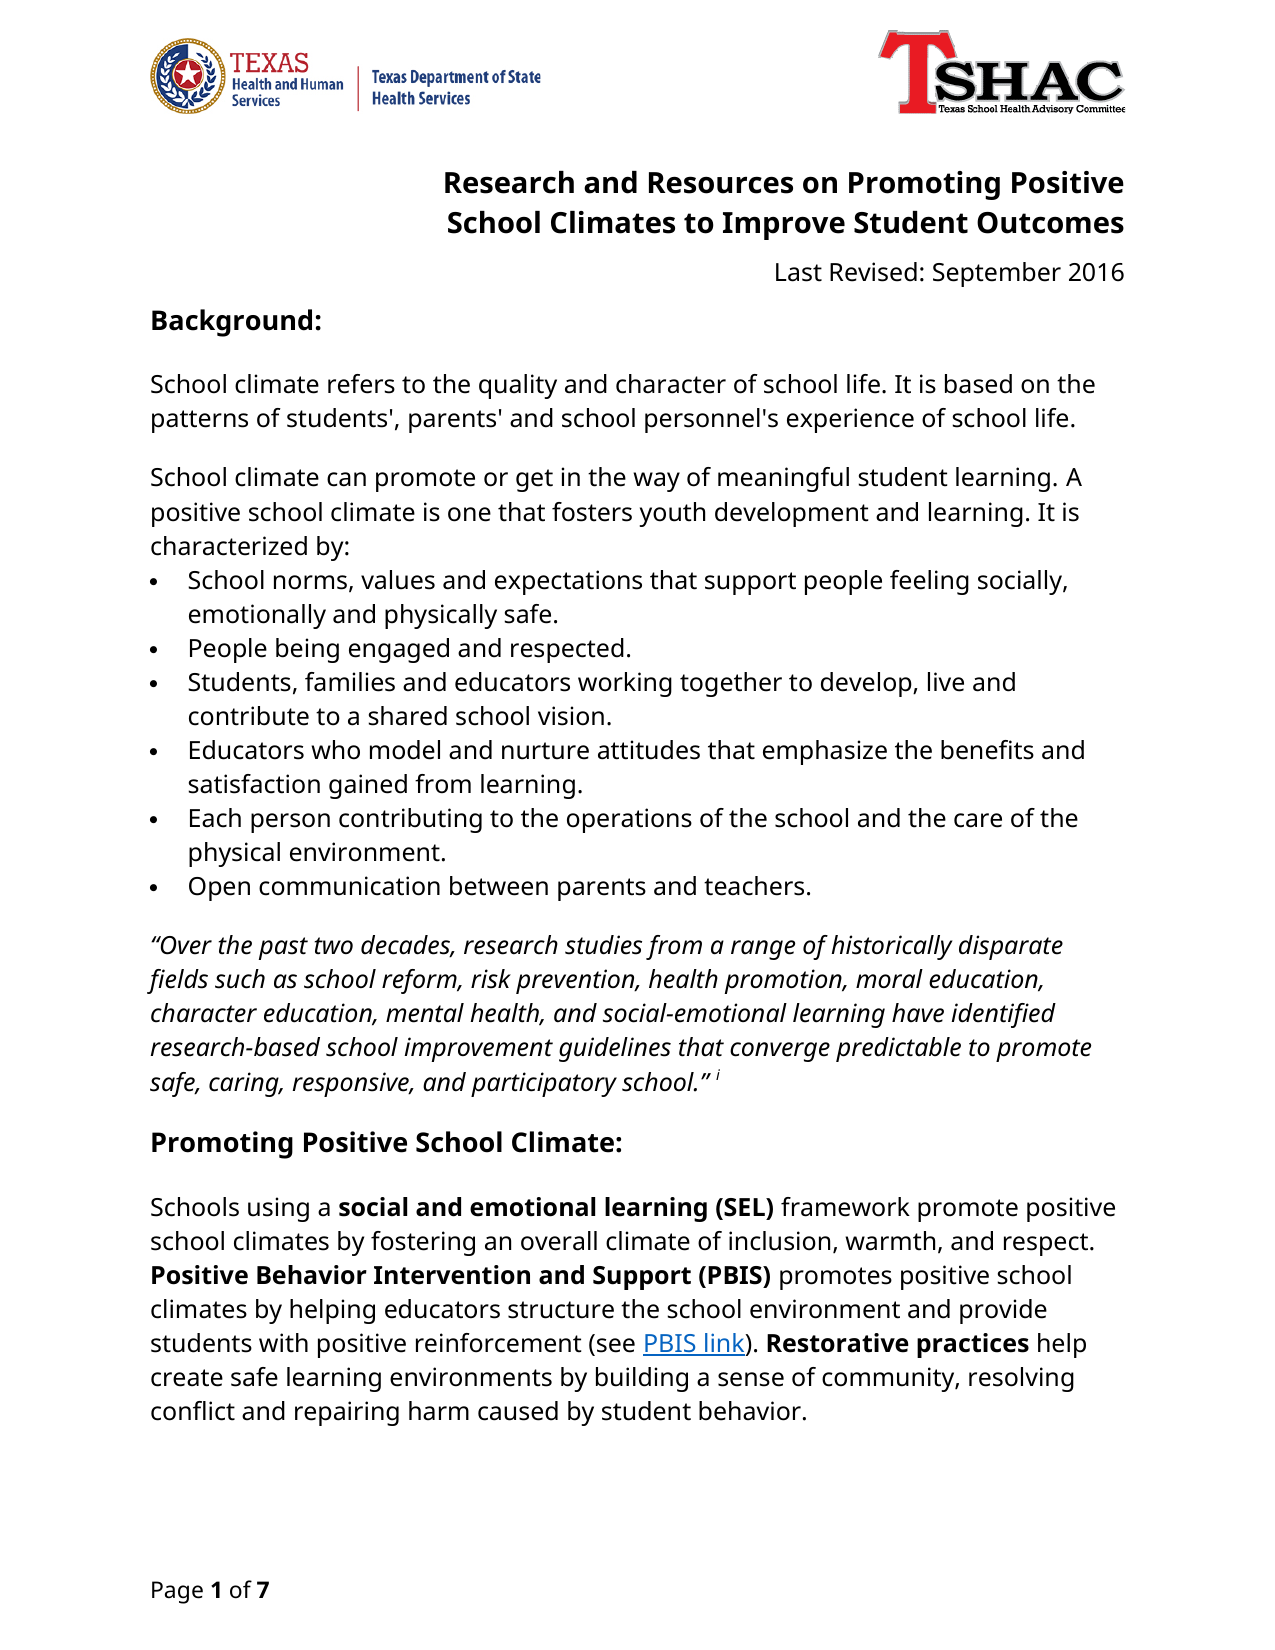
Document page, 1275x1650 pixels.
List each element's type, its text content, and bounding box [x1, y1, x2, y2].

text Schools using a social and emotional learning (SEL) framework promote positive school climates by fostering an overall climate of inclusion, warmth, and respect. Positive Behavior Intervention and Support (PBIS) promotes positive school climates by helping educators structure the school environment and provide students with positive reinforcement (see PBIS link). Restorative practices help create safe learning environments by building a sense of community, resolving conflict and repairing harm caused by student behavior. [150, 1189, 1125, 1428]
list Open communication between parents and teachers. [150, 869, 1125, 903]
subtitle Background: [150, 301, 1125, 338]
text “Over the past two decades, research studies from a range of historically disparate fields such as school reform, risk prevention, health promotion, moral education, character education, mental health, and social-emotional learning have identified research-based school improvement guidelines that converge predictable to promote safe, caring, responsive, and participatory school.” [150, 928, 1125, 1098]
list Students, families and educators working together to develop, live and contribute to a shared school vision. [150, 664, 1125, 733]
picture [878, 30, 1125, 114]
list Each person contributing to the operations of the school and the care of the physical environment. [150, 801, 1125, 869]
picture [150, 38, 541, 114]
subtitle Promoting Positive School Climate: [150, 1123, 1125, 1160]
text Last Revised: September 2016 [150, 254, 1125, 288]
text School climate refers to the quality and character of school life. It is based on the patterns of students', parents' and school personnel's experience of school life. [150, 367, 1125, 435]
subtitle Research and Resources on Promoting Positive [150, 162, 1125, 202]
list School norms, values and expectations that support people feeling socially, emotionally and physically safe. [150, 562, 1125, 630]
text School climate can promote or get in the way of meaningful student learning. A positive school climate is one that fosters youth development and learning. It is characterized by: [150, 460, 1125, 562]
list People being engaged and respected. [150, 630, 1125, 664]
subtitle School Climates to Improve Student Outcomes [150, 202, 1125, 242]
list Educators who model and nurture attitudes that emphasize the benefits and satisfaction gained from learning. [150, 733, 1125, 801]
